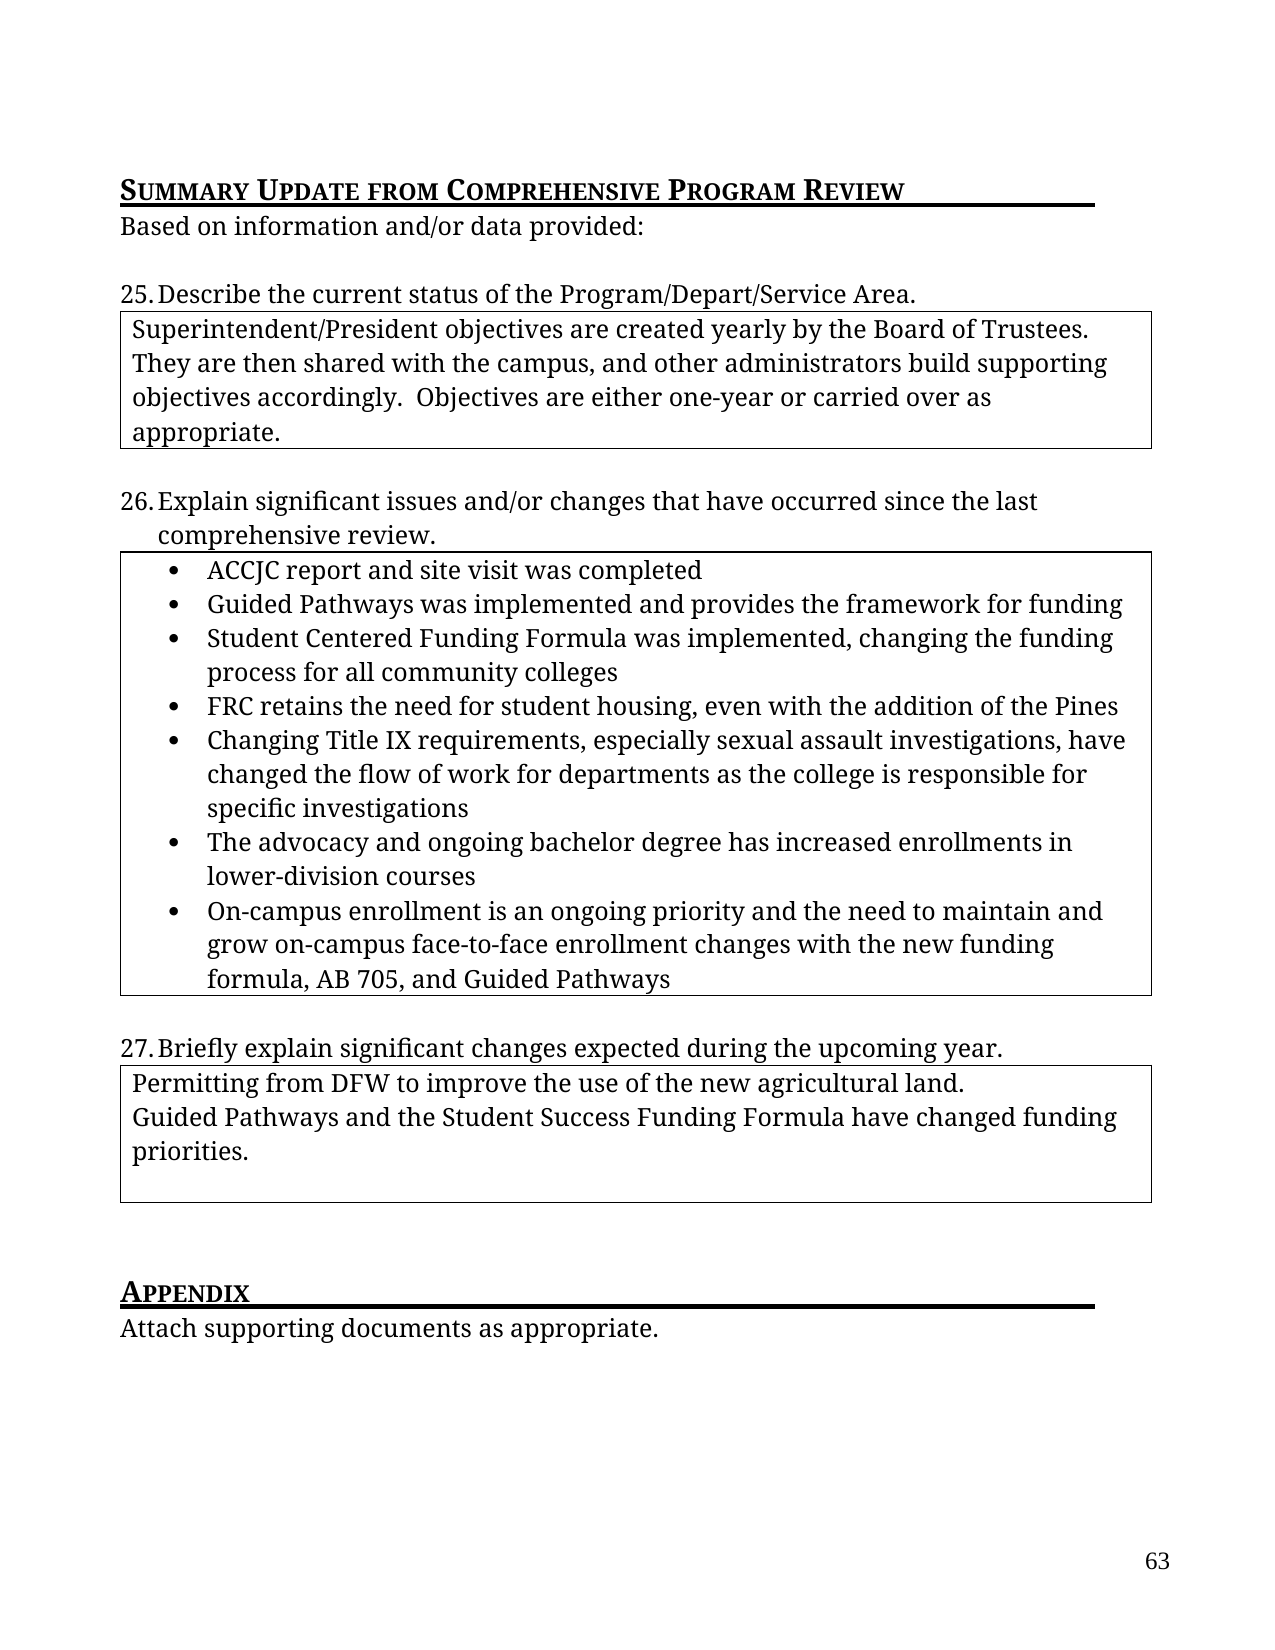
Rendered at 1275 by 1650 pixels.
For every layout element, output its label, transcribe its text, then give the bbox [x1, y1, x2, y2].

list Describe the current status of the Program/Depart/Service Area. [120, 277, 1170, 311]
table_header Permitting from DFW to improve the use of the new agricultural land. Guided Pathways and the Student Success Funding Formula have changed funding priorities. [121, 1066, 1151, 1202]
text Summary Update from Comprehensive Program Review [120, 169, 1170, 209]
list Briefly explain significant changes expected during the upcoming year. [120, 1030, 1170, 1064]
table_header ACCJC report and site visit was completed Guided Pathways was implemented and provides the framework for funding Student Centered Funding Formula was implemented, changing the funding process for all community colleges FRC retains the need for student housing, even with the addition of the Pines Changing Title IX requirements, especially sexual assault investigations, have changed the flow of work for departments as the college is responsible for specific investigations The advocacy and ongoing bachelor degree has increased enrollments in lower-division courses On-campus enrollment is an ongoing priority and the need to maintain and grow on-campus face-to-face enrollment changes with the new funding formula, AB 705, and Guided Pathways [121, 553, 1151, 995]
list Explain significant issues and/or changes that have occurred since the last comprehensive review. [120, 483, 1170, 551]
text Based on information and/or data provided: [120, 209, 1170, 243]
table_header Superintendent/President objectives are created yearly by the Board of Trustees. They are then shared with the campus, and other administrators build supporting objectives accordingly. Objectives are either one-year or carried over as appropriate. [121, 312, 1151, 448]
text Appendix [120, 1271, 1170, 1311]
text Attach supporting documents as appropriate. [120, 1311, 1170, 1345]
